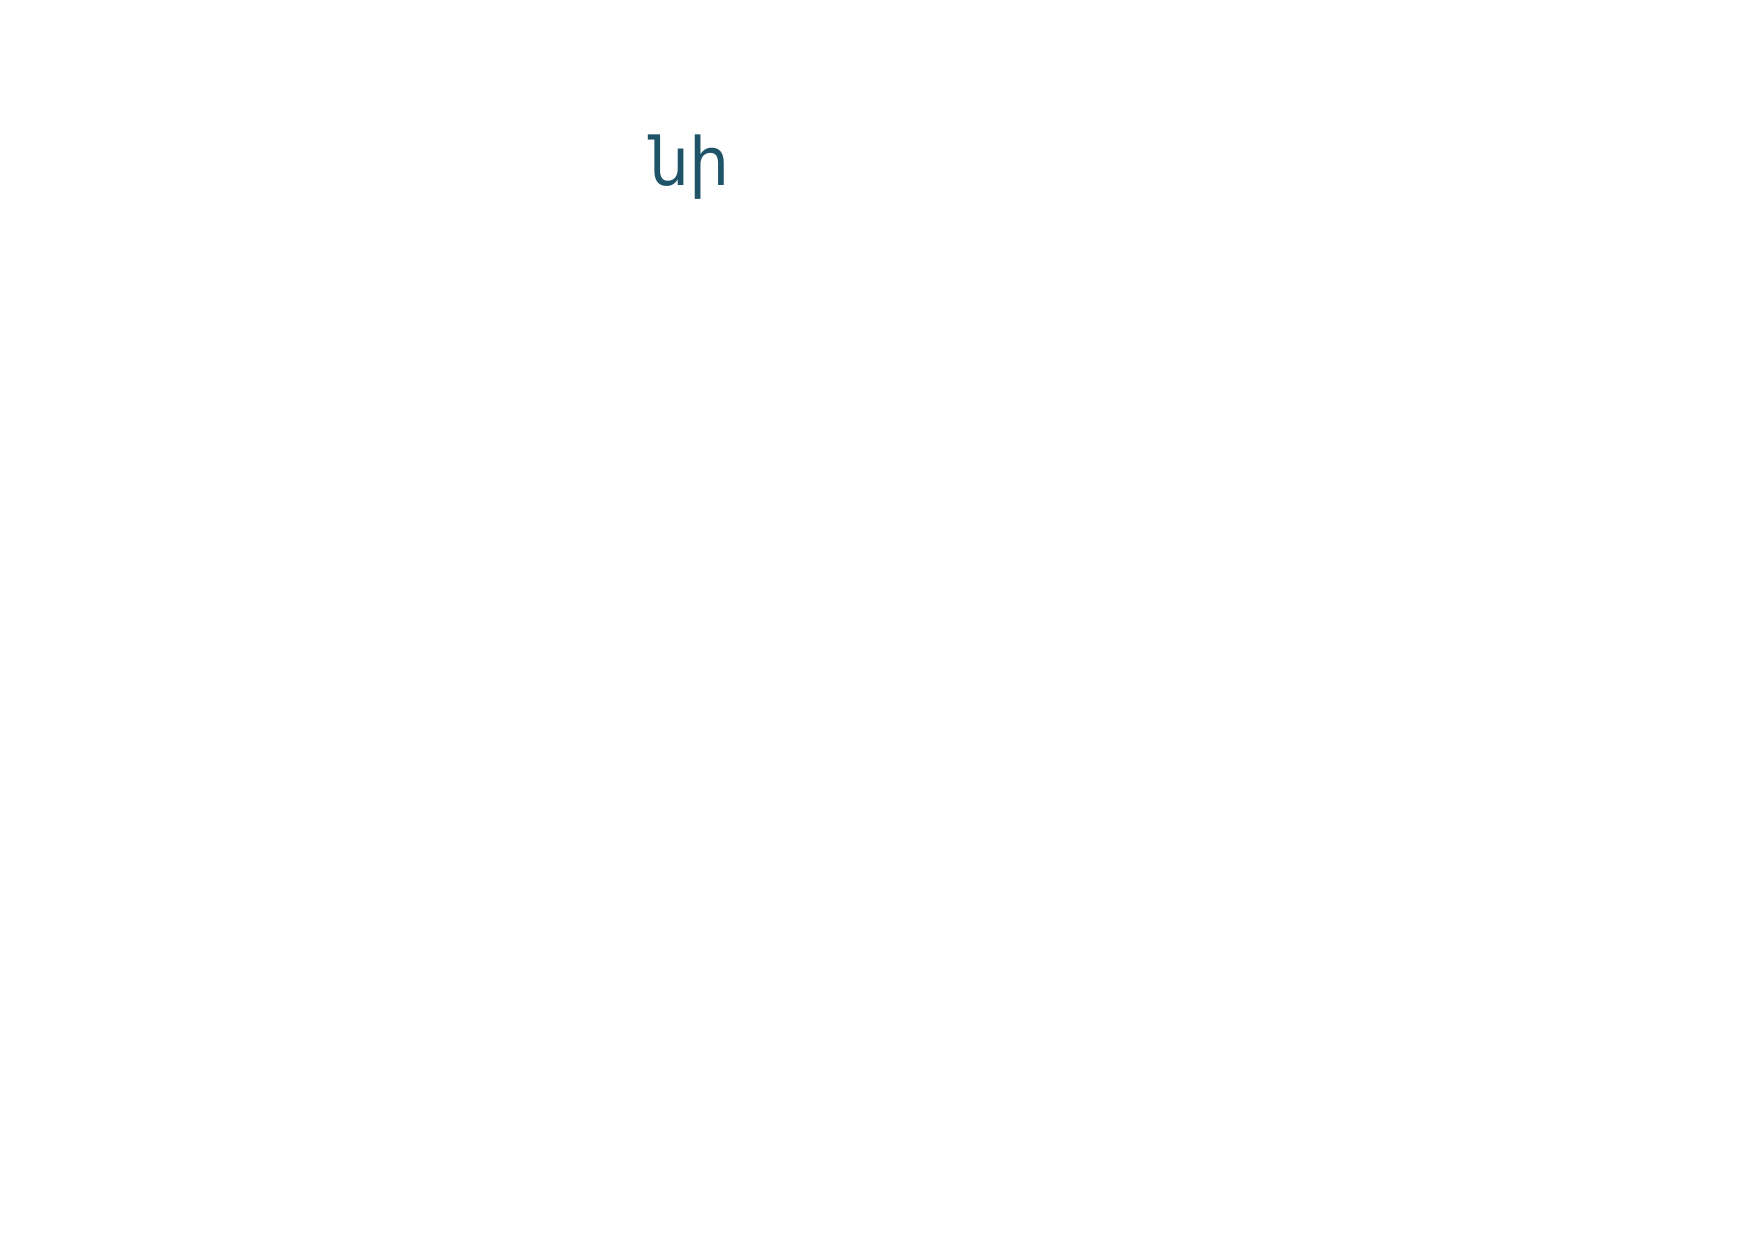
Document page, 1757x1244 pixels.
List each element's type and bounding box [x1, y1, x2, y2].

text [642, 114, 993, 205]
